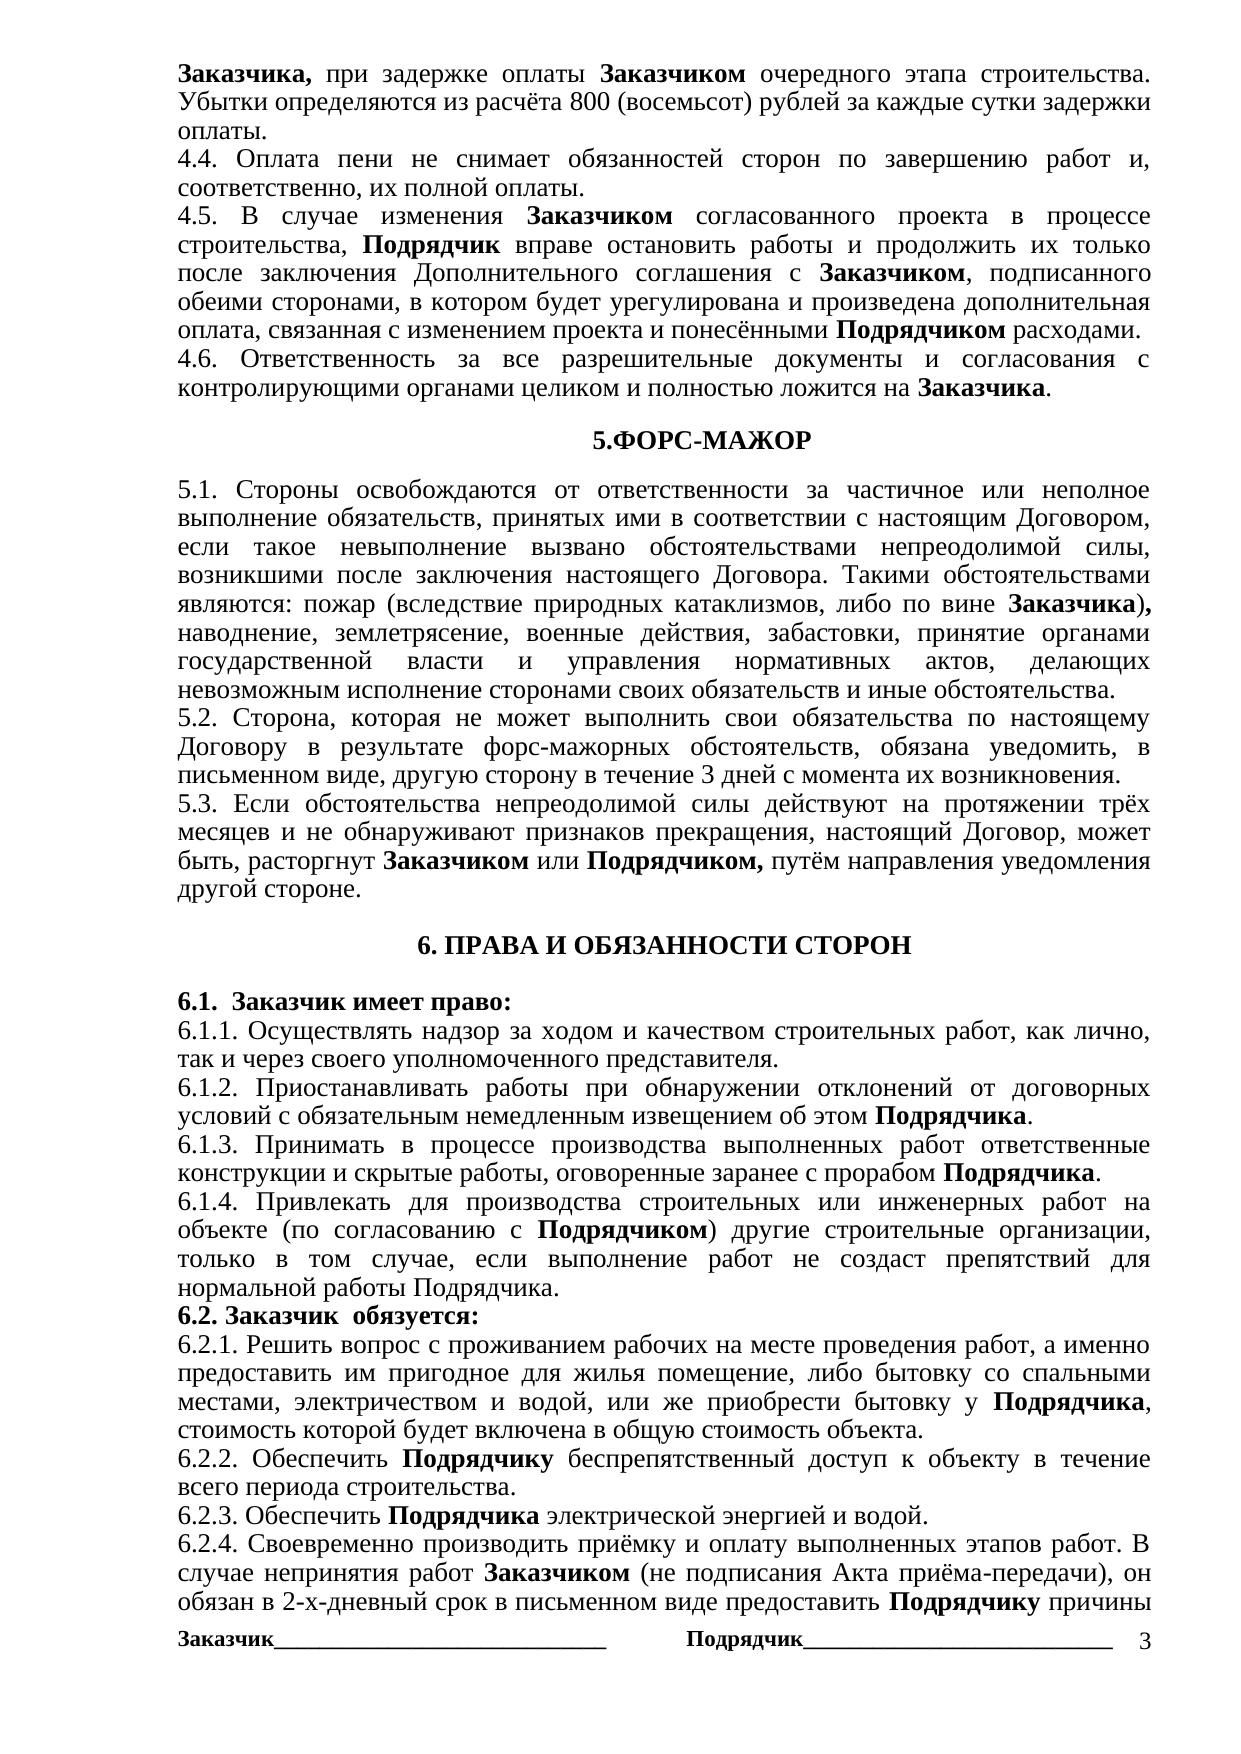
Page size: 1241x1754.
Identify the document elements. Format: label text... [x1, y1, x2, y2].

text 6.1. Заказчик имеет право: [177, 988, 1152, 1016]
text 6.2.3. Обеспечить Подрядчика электрической энергией и водой. [177, 1501, 1152, 1530]
text 5.ФОРС-МАЖОР [252, 429, 1152, 454]
text 5.3. Если обстоятельства непреодолимой силы действуют на протяжении трёх месяцев и не обнаруживают признаков прекращения, настоящий Договор, может быть, расторгнут Заказчиком или Подрядчиком, путём направления уведомления другой стороне. [177, 789, 1152, 903]
text 6.2. Заказчик обязуется: [177, 1302, 1152, 1330]
text 6.2.1. Решить вопрос с проживанием рабочих на месте проведения работ, а именно предоставить им пригодное для жилья помещение, либо бытовку со спальными местами, электричеством и водой, или же приобрести бытовку у Подрядчика, стоимость которой будет включена в общую стоимость объекта. [177, 1330, 1152, 1444]
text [177, 1530, 1152, 1616]
text 6.1.3. Принимать в процессе производства выполненных работ ответственные конструкции и скрытые работы, оговоренные заранее с прорабом Подрядчика. [177, 1130, 1152, 1187]
text 6. ПРАВА И ОБЯЗАННОСТИ СТОРОН [177, 931, 1152, 960]
text 6.1.1. Осуществлять надзор за ходом и качеством строительных работ, как лично, так и через своего уполномоченного представителя. [177, 1016, 1152, 1073]
text 5.2. Сторона, которая не может выполнить свои обязательства по настоящему Договору в результате форс-мажорных обстоятельств, обязана уведомить, в письменном виде, другую сторону в течение 3 дней с момента их возникновения. [177, 704, 1152, 789]
text 6.2.2. Обеспечить Подрядчику беспрепятственный доступ к объекту в течение всего периода строительства. [177, 1444, 1152, 1501]
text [177, 59, 1152, 145]
text 5.1. Стороны освобождаются от ответственности за частичное или неполное выполнение обязательств, принятых ими в соответствии с настоящим Договором, если такое невыполнение вызвано обстоятельствами непреодолимой силы, возникшими после заключения настоящего Договора. Такими обстоятельствами являются: пожар (вследствие природных катаклизмов, либо по вине Заказчика), наводнение, землетрясение, военные действия, забастовки, принятие органами государственной власти и управления нормативных актов, делающих невозможным исполнение сторонами своих обязательств и иные обстоятельства. [177, 475, 1152, 704]
text 6.1.2. Приостанавливать работы при обнаружении отклонений от договорных условий с обязательным немедленным извещением об этом Подрядчика. [177, 1073, 1152, 1130]
text 4.6. Ответственность за все разрешительные документы и согласования с контролирующими органами целиком и полностью ложится на Заказчика. [177, 344, 1152, 402]
text 4.5. В случае изменения Заказчиком согласованного проекта в процессе строительства, Подрядчик вправе остановить работы и продолжить их только после заключения Дополнительного соглашения с Заказчиком, подписанного обеими сторонами, в котором будет урегулирована и произведена дополнительная оплата, связанная с изменением проекта и понесёнными Подрядчиком расходами. [177, 202, 1152, 344]
text 4.4. Оплата пени не снимает обязанностей сторон по завершению работ и, соответственно, их полной оплаты. [177, 145, 1152, 202]
text 6.1.4. Привлекать для производства строительных или инженерных работ на объекте (по согласованию с Подрядчиком) другие строительные организации, только в том случае, если выполнение работ не создаст препятствий для нормальной работы Подрядчика. [177, 1187, 1152, 1302]
